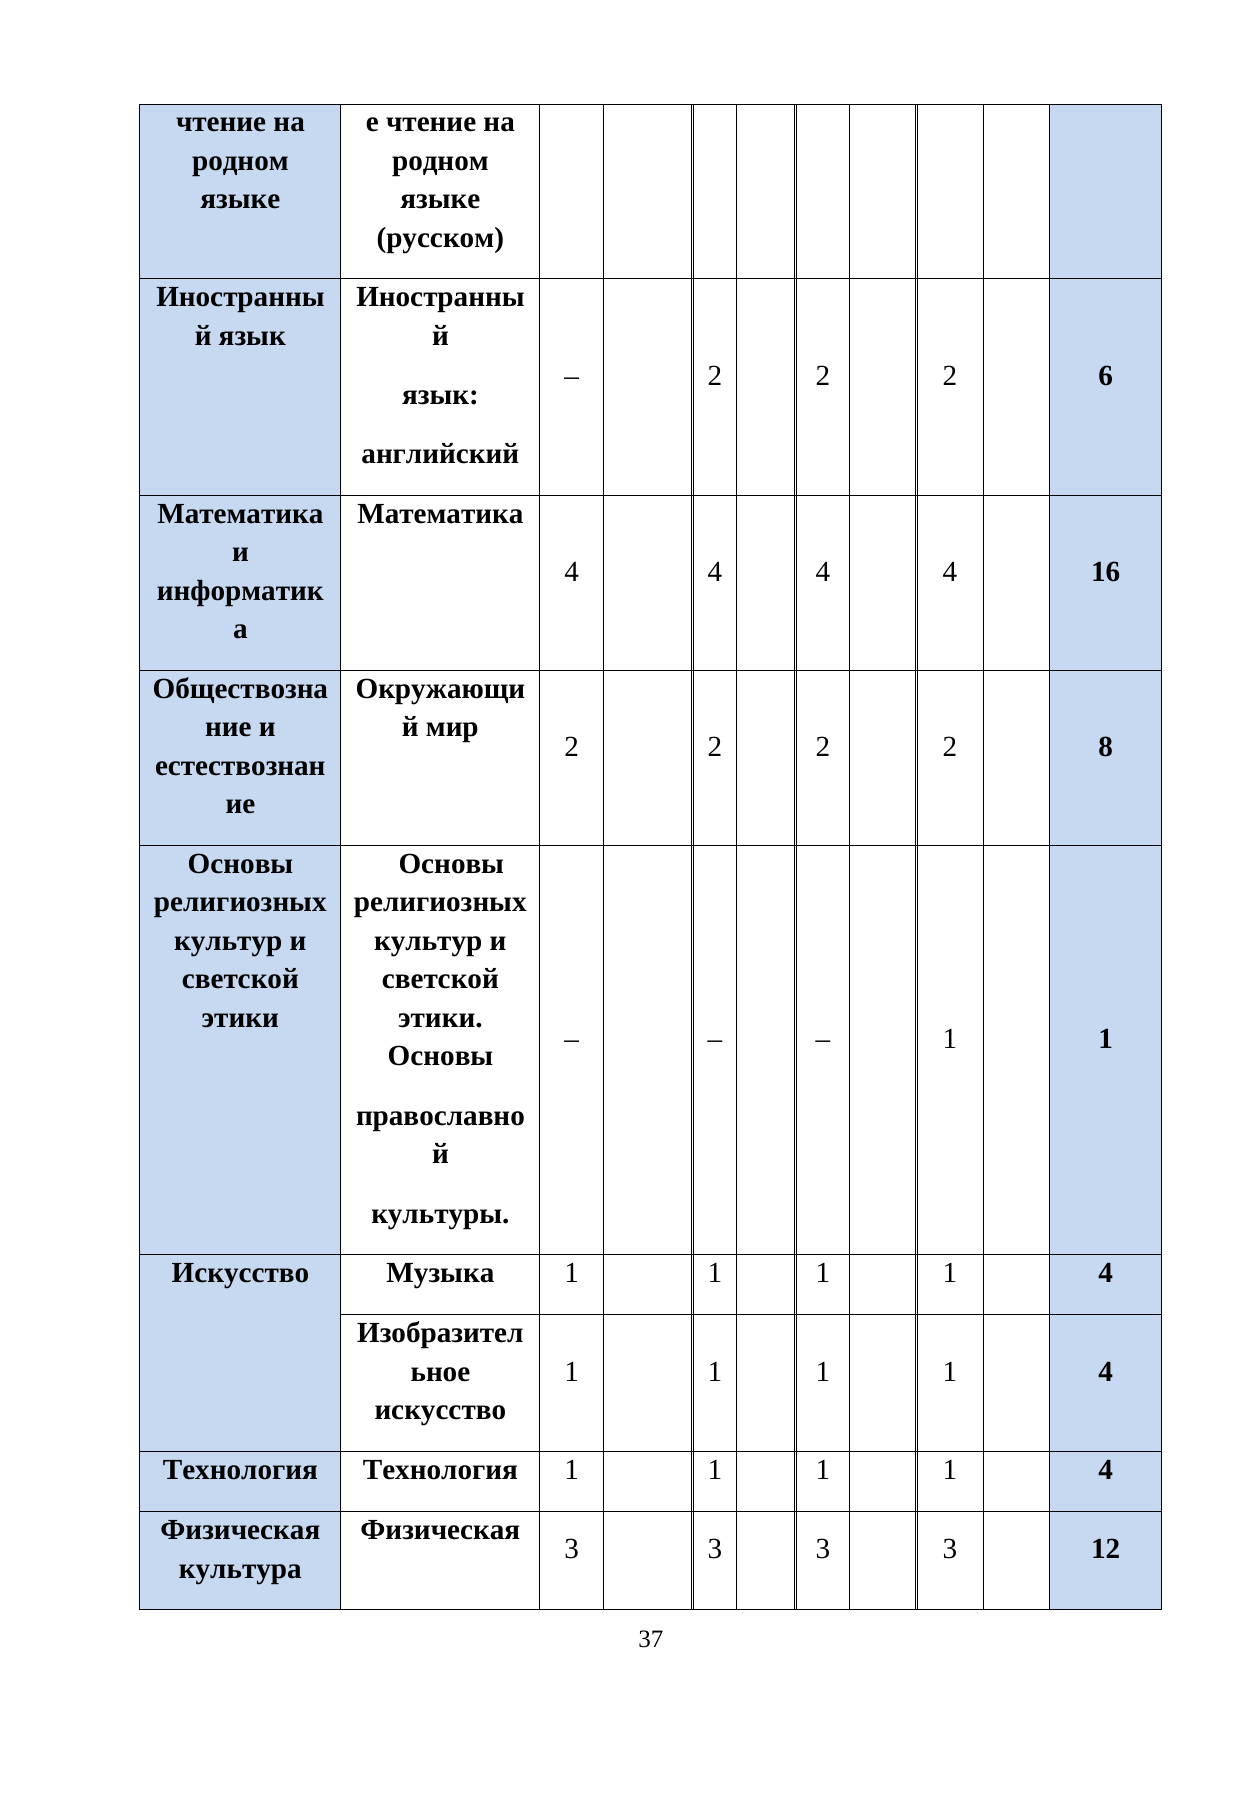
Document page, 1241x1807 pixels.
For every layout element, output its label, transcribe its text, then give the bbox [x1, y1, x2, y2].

table_cell 4 [540, 496, 603, 670]
table_cell 6 [1050, 279, 1161, 495]
table_cell – [540, 279, 603, 495]
table_cell [737, 1512, 794, 1609]
table_cell [850, 496, 915, 670]
table_cell [984, 1255, 1049, 1314]
table_cell 0 [1050, 105, 1161, 278]
table_cell Изобразительное искусство [341, 1315, 539, 1451]
table_cell – [540, 846, 603, 1254]
table_cell 1 [540, 1255, 603, 1314]
table_cell [850, 279, 915, 495]
table_cell 4 [694, 496, 736, 670]
table_cell 16 [1050, 496, 1161, 670]
table_cell 2 [797, 671, 849, 845]
table_cell Окружающий мир [341, 671, 539, 845]
table_cell 1 [797, 1315, 849, 1451]
table_cell [604, 846, 691, 1254]
table_cell 0 [540, 105, 603, 278]
table_cell Математика [341, 496, 539, 670]
table_cell [850, 1512, 915, 1609]
table_cell [984, 1512, 1049, 1609]
table_cell [604, 1315, 691, 1451]
table_cell 1 [797, 1255, 849, 1314]
table_cell 2 [918, 279, 983, 495]
table_cell 1 [918, 1452, 983, 1511]
table_cell 1 [540, 1452, 603, 1511]
table_cell 3 [694, 1512, 736, 1609]
table_cell [850, 1315, 915, 1451]
table_cell [737, 496, 794, 670]
table_cell Иностранный язык [140, 279, 340, 495]
table_cell [984, 1315, 1049, 1451]
table_cell Технология [341, 1452, 539, 1511]
table_cell 8 [1050, 671, 1161, 845]
table_cell 3 [918, 1512, 983, 1609]
table_cell 4 [918, 496, 983, 670]
table_cell 3 [797, 1512, 849, 1609]
table_cell – [694, 846, 736, 1254]
table_cell 0 [918, 105, 983, 278]
table_cell 4 [1050, 1255, 1161, 1314]
table_cell Технология [140, 1452, 340, 1511]
table_cell Основы религиозных культур и светской этики. Основы православной культуры. [341, 846, 539, 1254]
table_cell 0 [694, 105, 736, 278]
table_cell Математика и информатика [140, 496, 340, 670]
table_cell Физическая культура [140, 1512, 340, 1609]
table_cell 4 [1050, 1452, 1161, 1511]
table_cell [984, 105, 1049, 278]
table_cell Основы религиозных культур и светской этики [140, 846, 340, 1254]
table_cell [984, 1452, 1049, 1511]
table_cell [737, 1255, 794, 1314]
table_cell [984, 846, 1049, 1254]
table_cell [850, 1452, 915, 1511]
table_cell [984, 671, 1049, 845]
table_cell Искусство [140, 1255, 340, 1451]
table_cell 1 [797, 1452, 849, 1511]
table_cell – [797, 846, 849, 1254]
table_cell 0 [797, 105, 849, 278]
table_cell [850, 671, 915, 845]
table_cell Обществознание и естествознание [140, 671, 340, 845]
table_cell [737, 1315, 794, 1451]
table_cell [604, 1452, 691, 1511]
table_cell 1 [694, 1315, 736, 1451]
table_cell Музыка [341, 1255, 539, 1314]
table_cell 2 [797, 279, 849, 495]
table_cell [604, 279, 691, 495]
table_cell [737, 279, 794, 495]
table_cell 2 [694, 671, 736, 845]
table_cell 4 [1050, 1315, 1161, 1451]
table_cell [737, 846, 794, 1254]
table_cell [737, 105, 794, 278]
table_cell [604, 496, 691, 670]
table_cell [850, 105, 915, 278]
table_cell 1 [694, 1255, 736, 1314]
table_cell [850, 1255, 915, 1314]
table_cell 4 [797, 496, 849, 670]
table_cell 1 [918, 1315, 983, 1451]
table_cell 2 [918, 671, 983, 845]
table_cell 12 [1050, 1512, 1161, 1609]
table_cell [604, 671, 691, 845]
table_cell [984, 496, 1049, 670]
table_cell Физическая культура [341, 1512, 539, 1609]
table_cell [604, 1512, 691, 1609]
table_cell [984, 279, 1049, 495]
table_cell [737, 1452, 794, 1511]
table_cell 1 [918, 846, 983, 1254]
table_cell [604, 105, 691, 278]
table_cell [604, 1255, 691, 1314]
table_cell 1 [540, 1315, 603, 1451]
table_cell 2 [694, 279, 736, 495]
table_cell [850, 846, 915, 1254]
table_cell Иностранный язык: английский [341, 279, 539, 495]
table_cell 1 [1050, 846, 1161, 1254]
table_cell 1 [918, 1255, 983, 1314]
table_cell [341, 105, 539, 278]
table_cell 1 [694, 1452, 736, 1511]
table_cell [737, 671, 794, 845]
table_cell 2 [540, 671, 603, 845]
table_cell 3 [540, 1512, 603, 1609]
